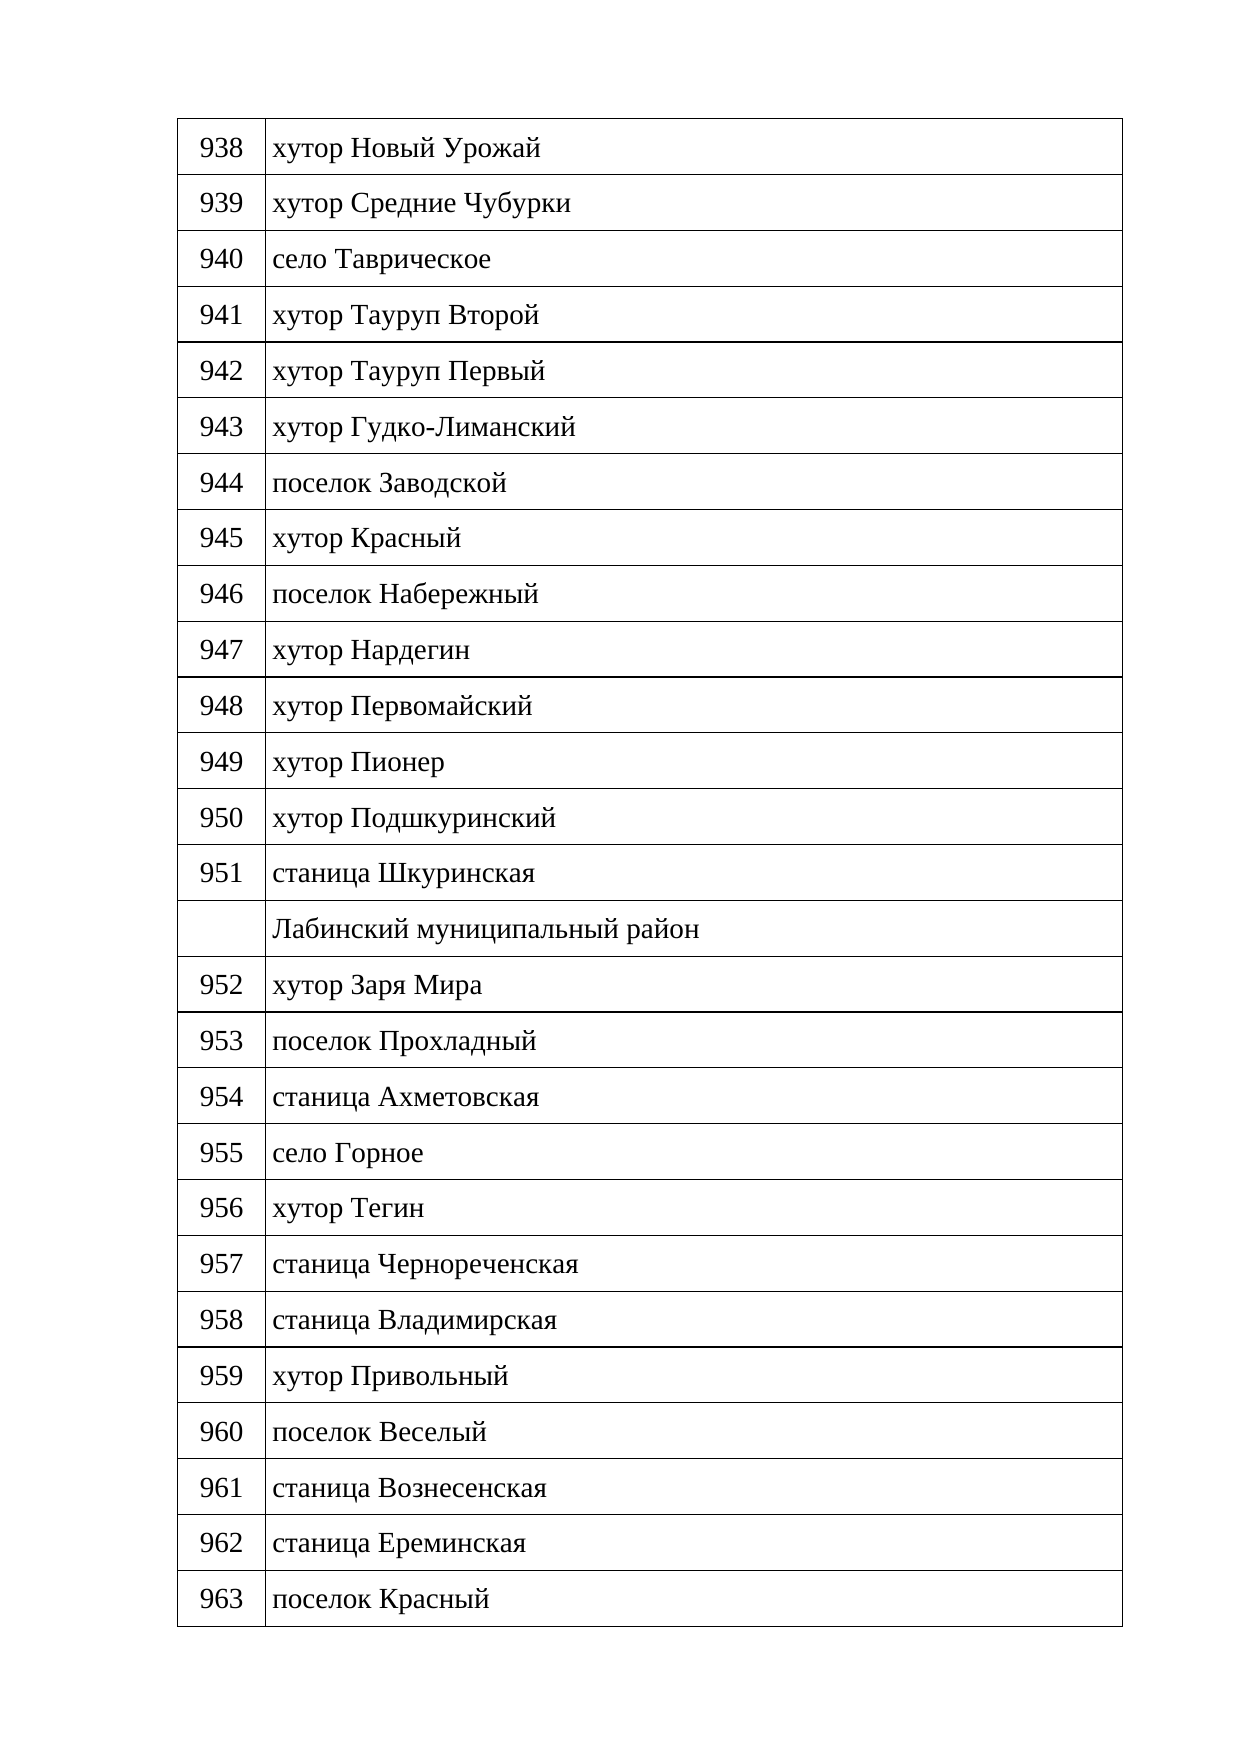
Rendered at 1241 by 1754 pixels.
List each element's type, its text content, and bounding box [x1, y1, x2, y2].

table_cell хутор Тауруп Второй [266, 287, 1122, 341]
table_cell 960 [178, 1403, 265, 1458]
table_cell 957 [178, 1236, 265, 1291]
table_cell 944 [178, 454, 265, 509]
table_cell хутор Заря Мира [266, 957, 1122, 1011]
table_cell хутор Тауруп Первый [266, 343, 1122, 397]
table_cell 952 [178, 957, 265, 1011]
table_cell хутор Пионер [266, 733, 1122, 788]
table_cell 946 [178, 566, 265, 621]
table_cell хутор Тегин [266, 1180, 1122, 1235]
table_cell 953 [178, 1013, 265, 1067]
table_cell поселок Прохладный [266, 1013, 1122, 1067]
table_cell 942 [178, 343, 265, 397]
table_cell Лабинский муниципальный район [266, 901, 1122, 956]
table_cell 961 [178, 1459, 265, 1514]
table_cell хутор Нардегин [266, 622, 1122, 676]
table_cell станица Ахметовская [266, 1068, 1122, 1123]
table_cell 956 [178, 1180, 265, 1235]
table_cell хутор Подшкуринский [266, 789, 1122, 844]
table_cell 959 [178, 1348, 265, 1402]
table_cell 949 [178, 733, 265, 788]
table_cell поселок Красный [266, 1571, 1122, 1626]
table_cell 963 [178, 1571, 265, 1626]
table_cell хутор Красный [266, 510, 1122, 565]
table_cell 945 [178, 510, 265, 565]
table_cell 943 [178, 398, 265, 453]
table_cell поселок Веселый [266, 1403, 1122, 1458]
table_cell село Горное [266, 1124, 1122, 1179]
table_cell 948 [178, 678, 265, 732]
table_cell станица Чернореченская [266, 1236, 1122, 1291]
table_cell 955 [178, 1124, 265, 1179]
table_cell станица Владимирская [266, 1292, 1122, 1346]
table_cell хутор Привольный [266, 1348, 1122, 1402]
table_cell хутор Первомайский [266, 678, 1122, 732]
table_cell 950 [178, 789, 265, 844]
table_cell 954 [178, 1068, 265, 1123]
table_cell [178, 901, 265, 956]
table_cell хутор Новый Урожай [266, 119, 1122, 174]
table_cell 938 [178, 119, 265, 174]
table_cell поселок Набережный [266, 566, 1122, 621]
table_cell станица Шкуринская [266, 845, 1122, 900]
table_cell 947 [178, 622, 265, 676]
table_cell село Таврическое [266, 231, 1122, 286]
table_cell 951 [178, 845, 265, 900]
table_cell 962 [178, 1515, 265, 1570]
table_cell хутор Гудко-Лиманский [266, 398, 1122, 453]
table_cell станица Вознесенская [266, 1459, 1122, 1514]
table_cell 940 [178, 231, 265, 286]
table_cell поселок Заводской [266, 454, 1122, 509]
table_cell 941 [178, 287, 265, 341]
table_cell 958 [178, 1292, 265, 1346]
table_cell станица Ереминская [266, 1515, 1122, 1570]
table_cell 939 [178, 175, 265, 230]
table_cell хутор Средние Чубурки [266, 175, 1122, 230]
